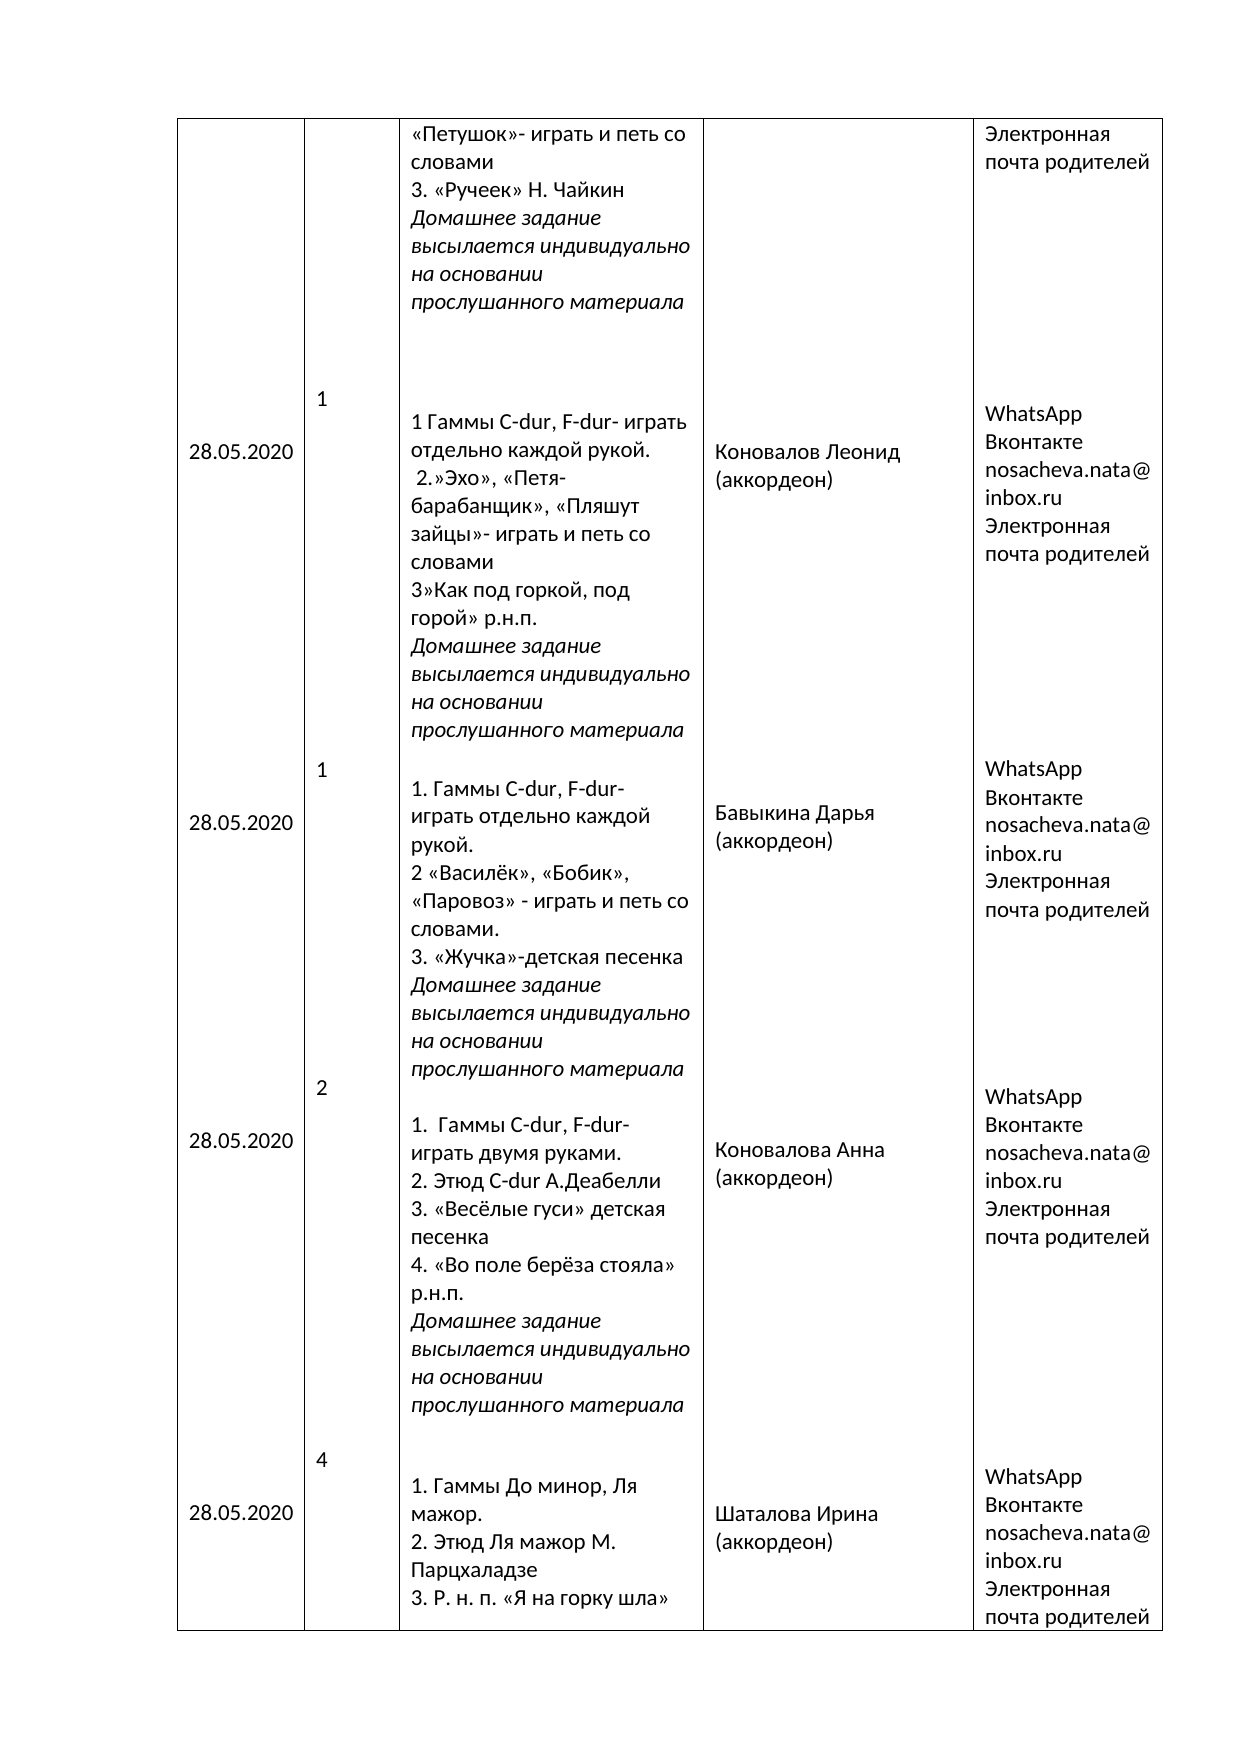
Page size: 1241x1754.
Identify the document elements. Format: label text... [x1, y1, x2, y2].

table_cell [178, 119, 304, 1630]
table_cell 1 1 3 1 1 1 2 4 [305, 119, 399, 1630]
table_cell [704, 119, 973, 1630]
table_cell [400, 119, 703, 1630]
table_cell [974, 119, 1162, 1630]
